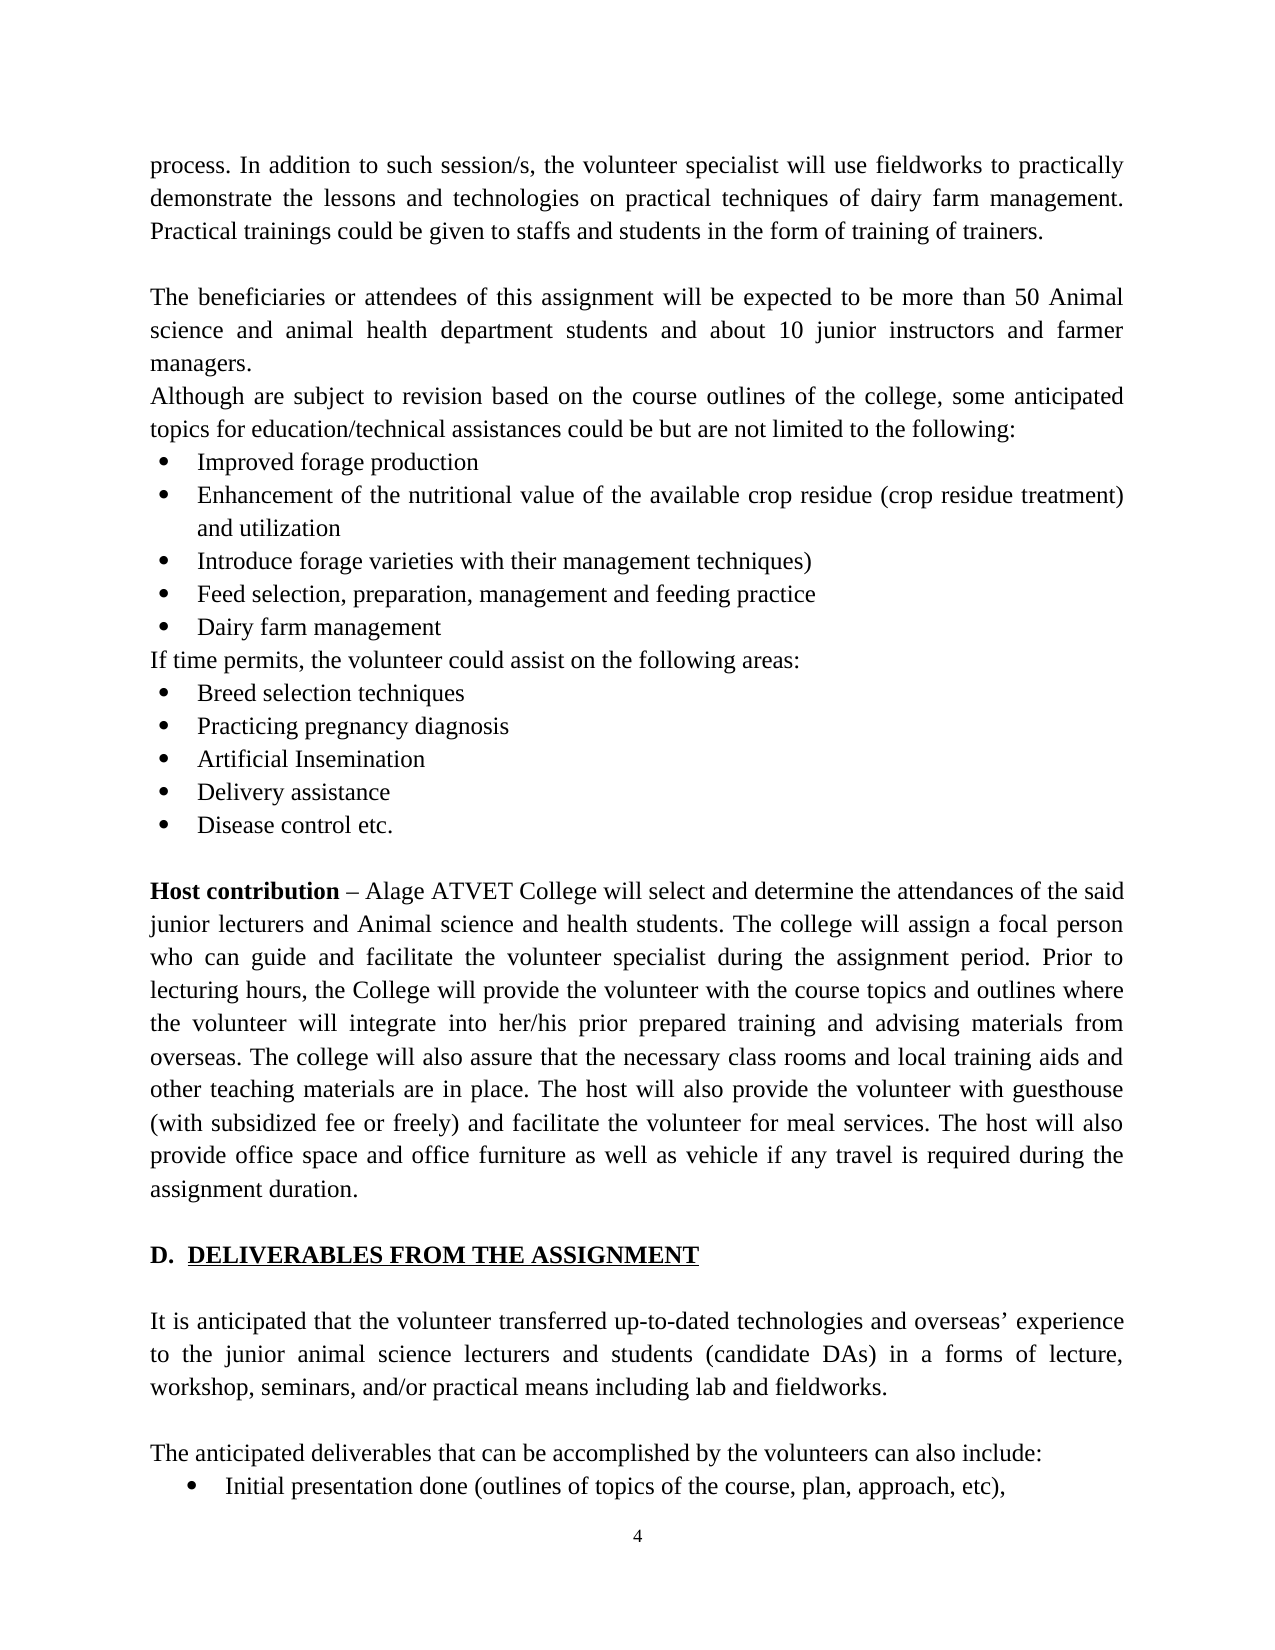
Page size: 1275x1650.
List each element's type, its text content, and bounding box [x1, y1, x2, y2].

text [150, 150, 1125, 245]
list Feed selection, preparation, management and feeding practice [159, 579, 1125, 608]
list DELIVERABLES FROM THE ASSIGNMENT [150, 1240, 1125, 1268]
list Initial presentation done (outlines of topics of the course, plan, approach, etc), [187, 1471, 1125, 1499]
text If time permits, the volunteer could assist on the following areas: [150, 645, 1125, 674]
list Improved forage production [159, 447, 1125, 476]
text Although are subject to revision based on the course outlines of the college, some anticipated topics for education/technical assistances could be but are not limited to the following: [150, 381, 1125, 443]
list Delivery assistance [159, 777, 1125, 806]
list Practicing pregnancy diagnosis [159, 711, 1125, 740]
text It is anticipated that the volunteer transferred up-to-dated technologies and overseas’ experience to the junior animal science lecturers and students (candidate DAs) in a forms of lecture, workshop, seminars, and/or practical means including lab and fieldworks. [150, 1306, 1125, 1401]
list Enhancement of the nutritional value of the available crop residue (crop residue treatment) and utilization [159, 480, 1125, 542]
list Disease control etc. [159, 810, 1125, 839]
list Dairy farm management [159, 612, 1125, 641]
list Introduce forage varieties with their management techniques) [159, 546, 1125, 575]
text The beneficiaries or attendees of this assignment will be expected to be more than 50 Animal science and animal health department students and about 10 junior instructors and farmer managers. [150, 282, 1125, 377]
list Breed selection techniques [159, 678, 1125, 707]
list Artificial Insemination [159, 744, 1125, 773]
text Host contribution – Alage ATVET College will select and determine the attendances of the said junior lecturers and Animal science and health students. The college will assign a focal person who can guide and facilitate the volunteer specialist during the assignment period. Prior to lecturing hours, the College will provide the volunteer with the course topics and outlines where the volunteer will integrate into her/his prior prepared training and advising materials from overseas. The college will also assure that the necessary class rooms and local training aids and other teaching materials are in place. The host will also provide the volunteer with guesthouse (with subsidized fee or freely) and facilitate the volunteer for meal services. The host will also provide office space and office furniture as well as vehicle if any travel is required during the assignment duration. [150, 876, 1125, 1202]
text The anticipated deliverables that can be accomplished by the volunteers can also include: [150, 1438, 1125, 1467]
